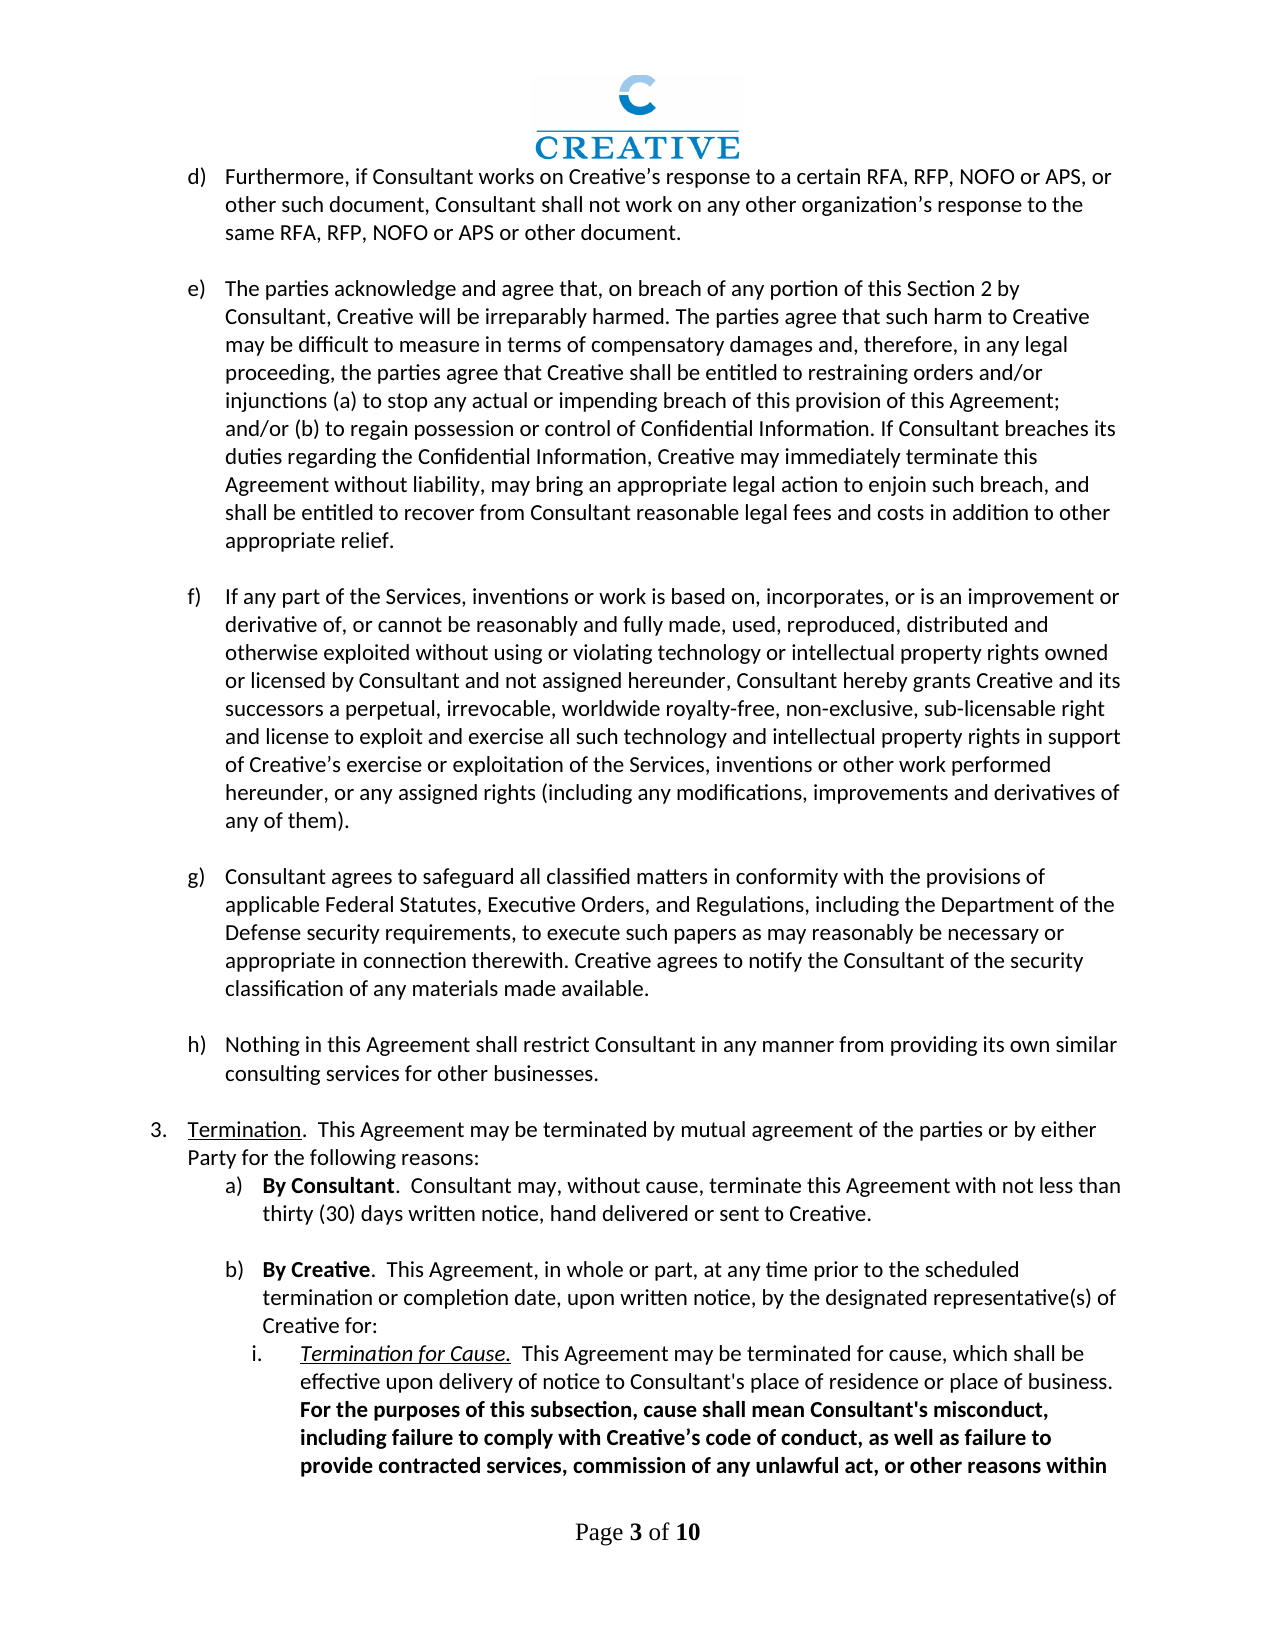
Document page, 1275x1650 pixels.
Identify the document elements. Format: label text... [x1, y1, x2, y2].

list Termination. This Agreement may be terminated by mutual agreement of the parties or by either Party for the following reasons: [150, 1115, 1125, 1171]
list Furthermore, if Consultant works on Creative’s response to a certain RFA, RFP, NOFO or APS, or other such document, Consultant shall not work on any other organization’s response to the same RFA, RFP, NOFO or APS or other document. [187, 162, 1125, 246]
list The parties acknowledge and agree that, on breach of any portion of this Section 2 by Consultant, Creative will be irreparably harmed. The parties agree that such harm to Creative may be difficult to measure in terms of compensatory damages and, therefore, in any legal proceeding, the parties agree that Creative shall be entitled to restraining orders and/or injunctions (a) to stop any actual or impending breach of this provision of this Agreement; and/or (b) to regain possession or control of Confidential Information. If Consultant breaches its duties regarding the Confidential Information, Creative may immediately terminate this Agreement without liability, may bring an appropriate legal action to enjoin such breach, and shall be entitled to recover from Consultant reasonable legal fees and costs in addition to other appropriate relief. [187, 274, 1125, 554]
list By Consultant. Consultant may, without cause, terminate this Agreement with not less than thirty (30) days written notice, hand delivered or sent to Creative. [225, 1171, 1125, 1227]
picture [530, 75, 745, 162]
list Consultant agrees to safeguard all classified matters in conformity with the provisions of applicable Federal Statutes, Executive Orders, and Regulations, including the Department of the Defense security requirements, to execute such papers as may reasonably be necessary or appropriate in connection therewith. Creative agrees to notify the Consultant of the security classification of any materials made available. [187, 862, 1125, 1003]
list By Creative. This Agreement, in whole or part, at any time prior to the scheduled termination or completion date, upon written notice, by the designated representative(s) of Creative for: [225, 1255, 1125, 1339]
list If any part of the Services, inventions or work is based on, incorporates, or is an improvement or derivative of, or cannot be reasonably and fully made, used, reproduced, distributed and otherwise exploited without using or violating technology or intellectual property rights owned or licensed by Consultant and not assigned hereunder, Consultant hereby grants Creative and its successors a perpetual, irrevocable, worldwide royalty-free, non-exclusive, sub-licensable right and license to exploit and exercise all such technology and intellectual property rights in support of Creative’s exercise or exploitation of the Services, inventions or other work performed hereunder, or any assigned rights (including any modifications, improvements and derivatives of any of them). [187, 582, 1125, 834]
list Nothing in this Agreement shall restrict Consultant in any manner from providing its own similar consulting services for other businesses. [187, 1031, 1125, 1087]
